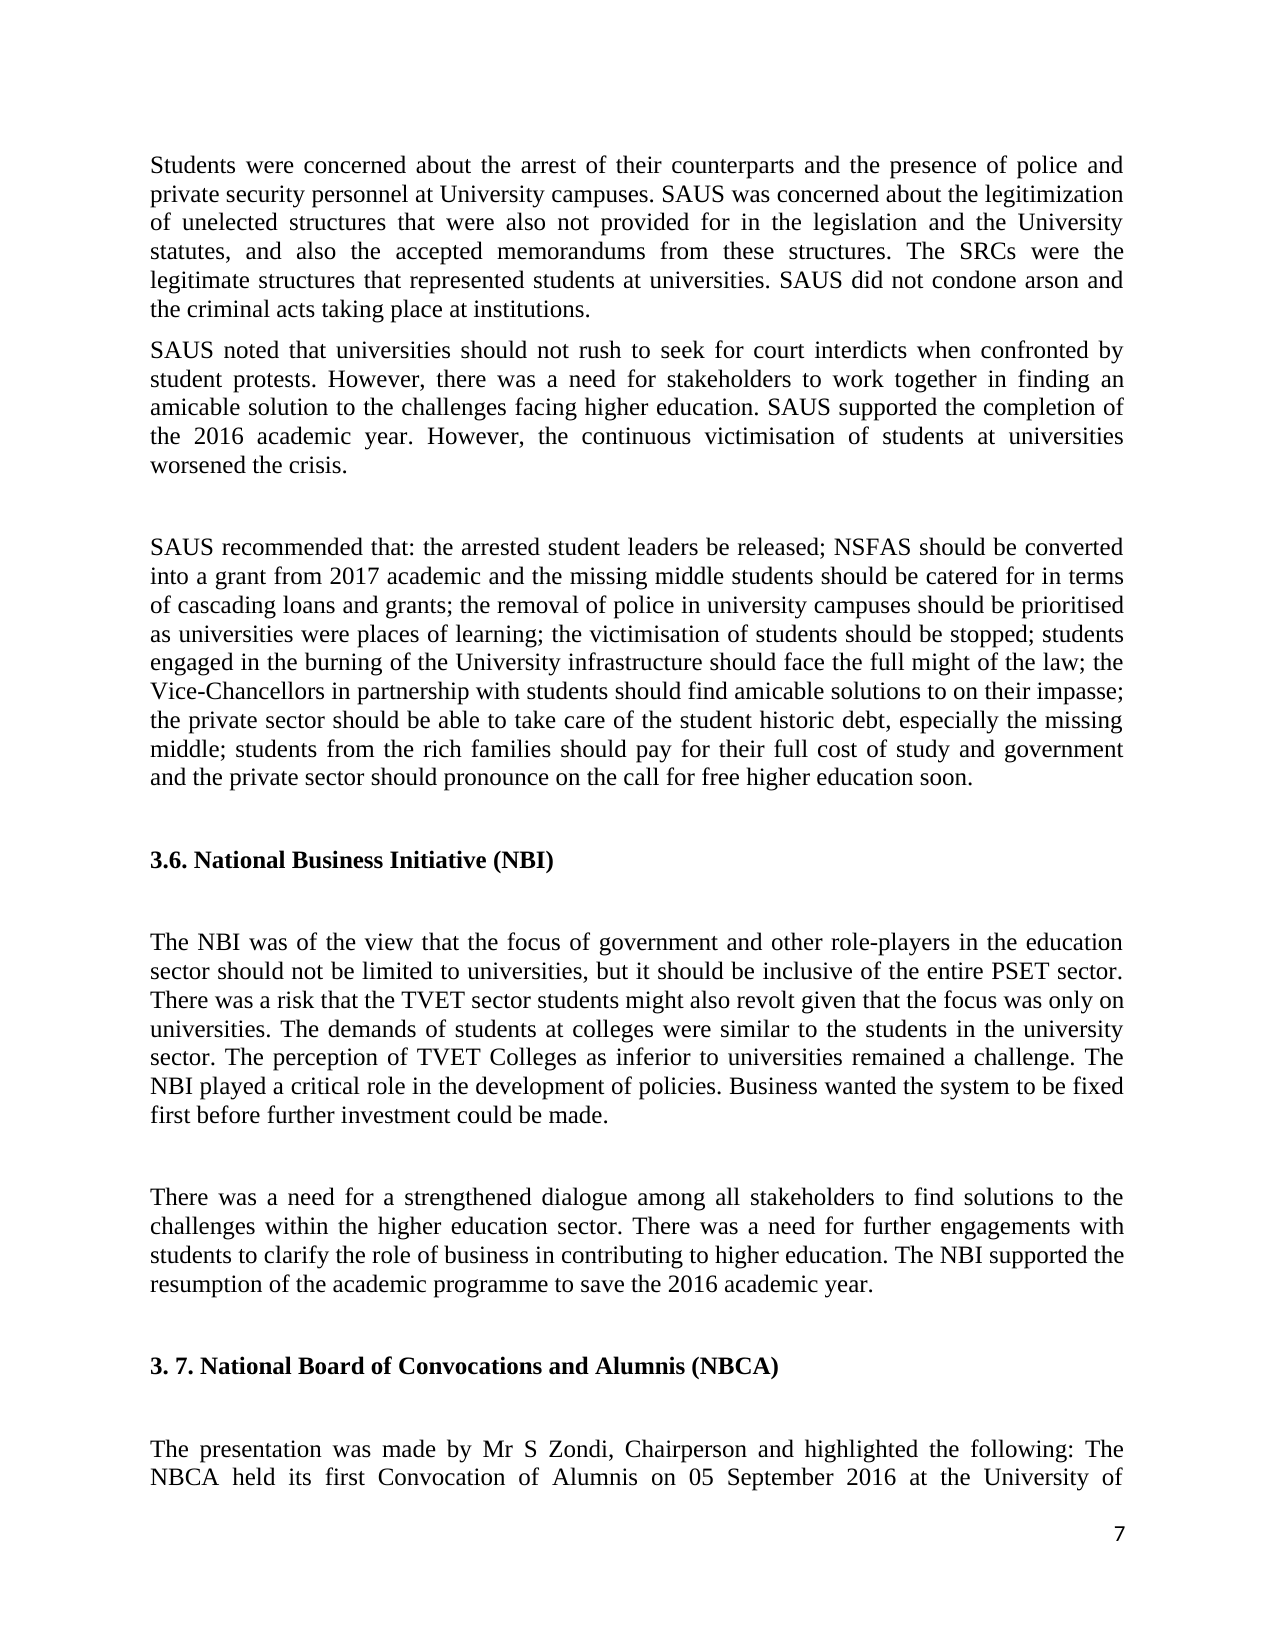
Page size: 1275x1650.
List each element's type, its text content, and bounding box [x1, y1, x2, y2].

text SAUS recommended that: the arrested student leaders be released; NSFAS should be converted into a grant from 2017 academic and the missing middle students should be catered for in terms of cascading loans and grants; the removal of police in university campuses should be prioritised as universities were places of learning; the victimisation of students should be stopped; students engaged in the burning of the University infrastructure should face the full might of the law; the Vice-Chancellors in partnership with students should find amicable solutions to on their impasse; the private sector should be able to take care of the student historic debt, especially the missing middle; students from the rich families should pay for their full cost of study and government and the private sector should pronounce on the call for free higher education soon. [150, 532, 1125, 791]
text 3.6. National Business Initiative (NBI) [150, 845, 1125, 874]
text 3. 7. National Board of Convocations and Alumnis (NBCA) [150, 1351, 1125, 1380]
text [150, 1434, 1125, 1491]
text Students were concerned about the arrest of their counterparts and the presence of police and private security personnel at University campuses. SAUS was concerned about the legitimization of unelected structures that were also not provided for in the legislation and the University statutes, and also the accepted memorandums from these structures. The SRCs were the legitimate structures that represented students at universities. SAUS did not condone arson and the criminal acts taking place at institutions. [150, 150, 1125, 322]
text The NBI was of the view that the focus of government and other role-players in the education sector should not be limited to universities, but it should be inclusive of the entire PSET sector. There was a risk that the TVET sector students might also revolt given that the focus was only on universities. The demands of students at colleges were similar to the students in the university sector. The perception of TVET Colleges as inferior to universities remained a challenge. The NBI played a critical role in the development of policies. Business wanted the system to be fixed first before further investment could be made. [150, 927, 1125, 1129]
text SAUS noted that universities should not rush to seek for court interdicts when confronted by student protests. However, there was a need for stakeholders to work together in finding an amicable solution to the challenges facing higher education. SAUS supported the completion of the 2016 academic year. However, the continuous victimisation of students at universities worsened the crisis. [150, 335, 1125, 479]
text There was a need for a strengthened dialogue among all stakeholders to find solutions to the challenges within the higher education sector. There was a need for further engagements with students to clarify the role of business in contributing to higher education. The NBI supported the resumption of the academic programme to save the 2016 academic year. [150, 1182, 1125, 1297]
